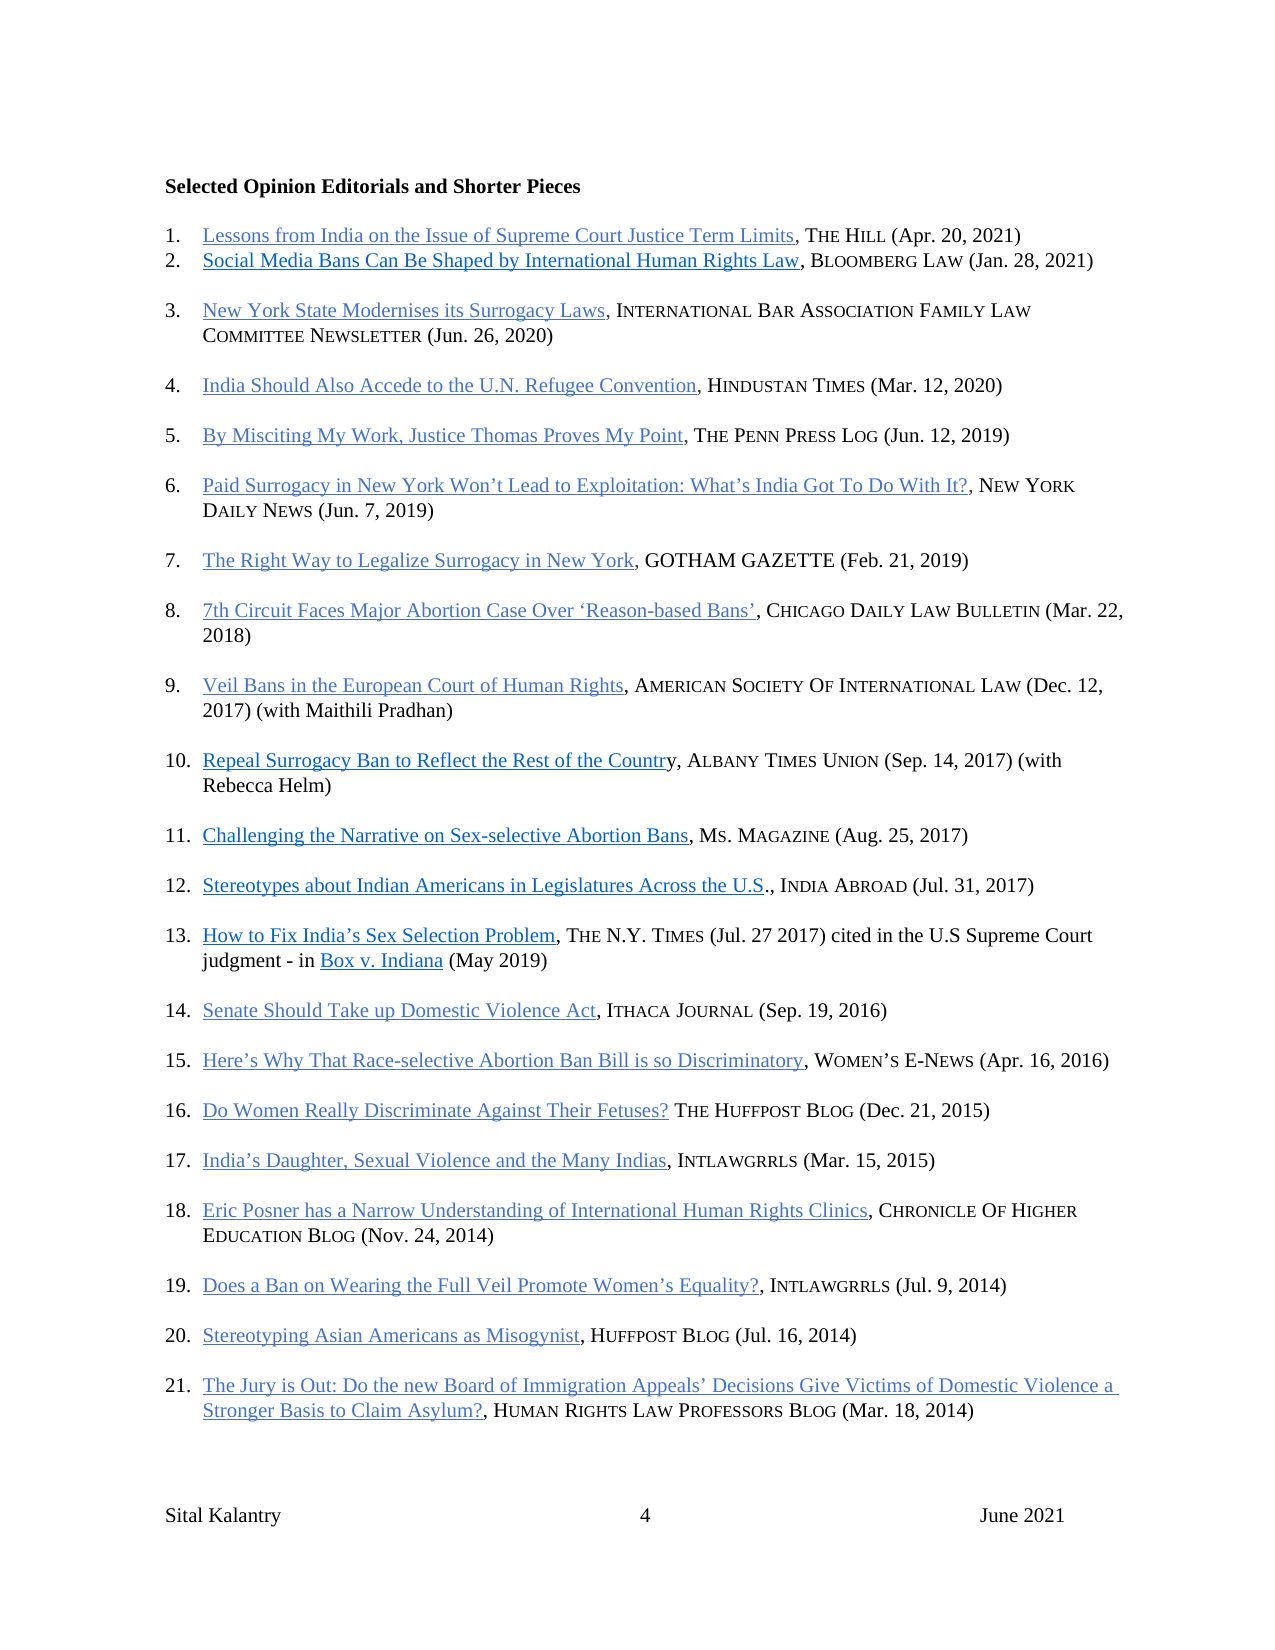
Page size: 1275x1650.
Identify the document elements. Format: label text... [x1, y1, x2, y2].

list Do Women Really Discriminate Against Their Fetuses? The Huffpost Blog (Dec. 21, 2015) [165, 1097, 1125, 1147]
list The Right Way to Legalize Surrogacy in New York, GOTHAM GAZETTE (Feb. 21, 2019) [165, 547, 1125, 597]
list Stereotyping Asian Americans as Misogynist, Huffpost Blog (Jul. 16, 2014) [165, 1322, 1125, 1372]
text Selected Opinion Editorials and Shorter Pieces [165, 174, 1125, 198]
list Does a Ban on Wearing the Full Veil Promote Women’s Equality?, Intlawgrrls (Jul. 9, 2014) [165, 1272, 1125, 1322]
list India Should Also Accede to the U.N. Refugee Convention, Hindustan Times (Mar. 12, 2020) [165, 372, 1125, 422]
list Eric Posner has a Narrow Understanding of International Human Rights Clinics, Chronicle Of Higher Education Blog (Nov. 24, 2014) [165, 1197, 1125, 1272]
list 7th Circuit Faces Major Abortion Case Over ‘Reason-based Bans’, Chicago Daily Law Bulletin (Mar. 22, 2018) [165, 597, 1125, 672]
list Veil Bans in the European Court of Human Rights, American Society Of International Law (Dec. 12, 2017) (with Maithili Pradhan) [165, 672, 1125, 747]
list By Misciting My Work, Justice Thomas Proves My Point, The Penn Press Log (Jun. 12, 2019) [165, 422, 1125, 472]
list Challenging the Narrative on Sex-selective Abortion Bans, Ms. Magazine (Aug. 25, 2017) [165, 822, 1125, 872]
list Repeal Surrogacy Ban to Reflect the Rest of the Country, Albany Times Union (Sep. 14, 2017) (with Rebecca Helm) [165, 747, 1125, 822]
list New York State Modernises its Surrogacy Laws, International Bar Association Family Law Committee Newsletter (Jun. 26, 2020) [165, 297, 1125, 372]
list Paid Surrogacy in New York Won’t Lead to Exploitation: What’s India Got To Do With It?, New York Daily News (Jun. 7, 2019) [165, 472, 1125, 547]
list Lessons from India on the Issue of Supreme Court Justice Term Limits, The Hill (Apr. 20, 2021) [165, 222, 1125, 247]
list The Jury is Out: Do the new Board of Immigration Appeals’ Decisions Give Victims of Domestic Violence a Stronger Basis to Claim Asylum?, Human Rights Law Professors Blog (Mar. 18, 2014) [165, 1372, 1125, 1447]
list Senate Should Take up Domestic Violence Act, Ithaca Journal (Sep. 19, 2016) [165, 997, 1125, 1047]
list How to Fix India’s Sex Selection Problem, The N.Y. Times (Jul. 27 2017) cited in the U.S Supreme Court judgment - in Box v. Indiana (May 2019) [165, 922, 1125, 997]
list Stereotypes about Indian Americans in Legislatures Across the U.S., India Abroad (Jul. 31, 2017) [165, 872, 1125, 922]
list Social Media Bans Can Be Shaped by International Human Rights Law, Bloomberg Law (Jan. 28, 2021) [165, 247, 1125, 297]
list India’s Daughter, Sexual Violence and the Many Indias, Intlawgrrls (Mar. 15, 2015) [165, 1147, 1125, 1197]
list Here’s Why That Race-selective Abortion Ban Bill is so Discriminatory, Women’s E-News (Apr. 16, 2016) [165, 1047, 1125, 1097]
